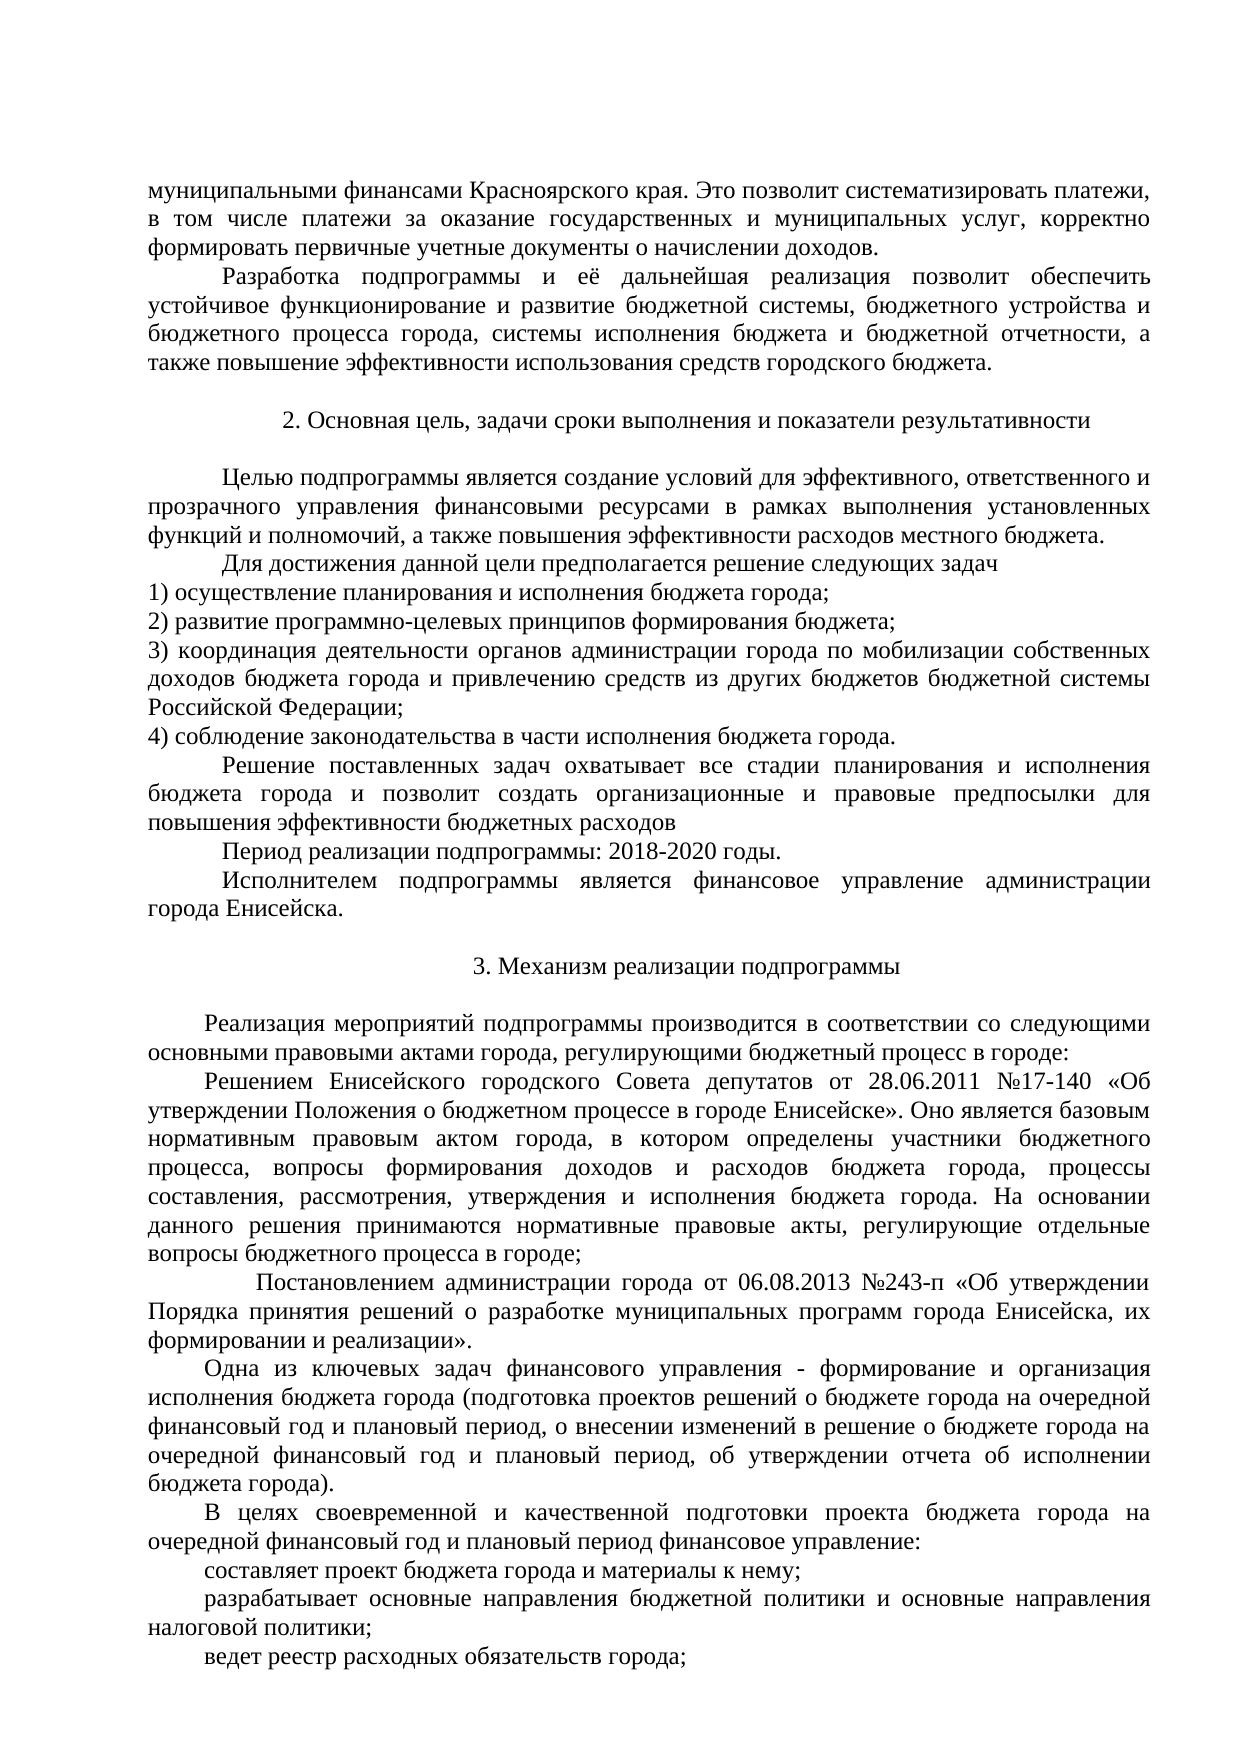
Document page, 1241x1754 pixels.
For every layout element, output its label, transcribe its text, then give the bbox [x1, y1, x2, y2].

text 3) координация деятельности органов администрации города по мобилизации собственных доходов бюджета города и привлечению средств из других бюджетов бюджетной системы Российской Федерации; [148, 635, 1152, 721]
text Решением Енисейского городского Совета депутатов от 28.06.2011 №17-140 «Об утверждении Положения о бюджетном процессе в городе Енисейске». Оно является базовым нормативным правовым актом города, в котором определены участники бюджетного процесса, вопросы формирования доходов и расходов бюджета города, процессы составления, рассмотрения, утверждения и исполнения бюджета города. На основании данного решения принимаются нормативные правовые акты, регулирующие отдельные вопросы бюджетного процесса в городе; [148, 1066, 1152, 1267]
text Разработка подпрограммы и её дальнейшая реализация позволит обеспечить устойчивое функционирование и развитие бюджетной системы, бюджетного устройства и бюджетного процесса города, системы исполнения бюджета и бюджетной отчетности, а также повышение эффективности использования средств городского бюджета. [148, 261, 1152, 376]
text Для достижения данной цели предполагается решение следующих задач [148, 548, 1152, 577]
text ведет реестр расходных обязательств города; [148, 1641, 1152, 1670]
text 2. Основная цель, задачи сроки выполнения и показатели результативности [148, 405, 1152, 433]
text Период реализации подпрограммы: 2018-2020 годы. [148, 836, 1152, 865]
text Исполнителем подпрограммы является финансовое управление администрации города Енисейска. [148, 865, 1152, 922]
text Реализация мероприятий подпрограммы производится в соответствии со следующими основными правовыми актами города, регулирующими бюджетный процесс в городе: [148, 1008, 1152, 1066]
text Целью подпрограммы является создание условий для эффективного, ответственного и прозрачного управления финансовыми ресурсами в рамках выполнения установленных функций и полномочий, а также повышения эффективности расходов местного бюджета. [148, 462, 1152, 548]
text 2) развитие программно-целевых принципов формирования бюджета; [148, 606, 1152, 635]
text составляет проект бюджета города и материалы к нему; [148, 1555, 1152, 1583]
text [148, 175, 1152, 261]
text Постановлением администрации города от 06.08.2013 №243-п «Об утверждении Порядка принятия решений о разработке муниципальных программ города Енисейска, их формировании и реализации». [148, 1267, 1152, 1353]
text 4) соблюдение законодательства в части исполнения бюджета города. [148, 721, 1152, 750]
text Решение поставленных задач охватывает все стадии планирования и исполнения бюджета города и позволит создать организационные и правовые предпосылки для повышения эффективности бюджетных расходов [148, 750, 1152, 836]
text 3. Механизм реализации подпрограммы [148, 951, 1152, 980]
text 1) осуществление планирования и исполнения бюджета города; [148, 577, 1152, 606]
text В целях своевременной и качественной подготовки проекта бюджета города на очередной финансовый год и плановый период финансовое управление: [148, 1497, 1152, 1555]
text разрабатывает основные направления бюджетной политики и основные направления налоговой политики; [148, 1583, 1152, 1641]
text Одна из ключевых задач финансового управления - формирование и организация исполнения бюджета города (подготовка проектов решений о бюджете города на очередной финансовый год и плановый период, о внесении изменений в решение о бюджете города на очередной финансовый год и плановый период, об утверждении отчета об исполнении бюджета города). [148, 1353, 1152, 1497]
